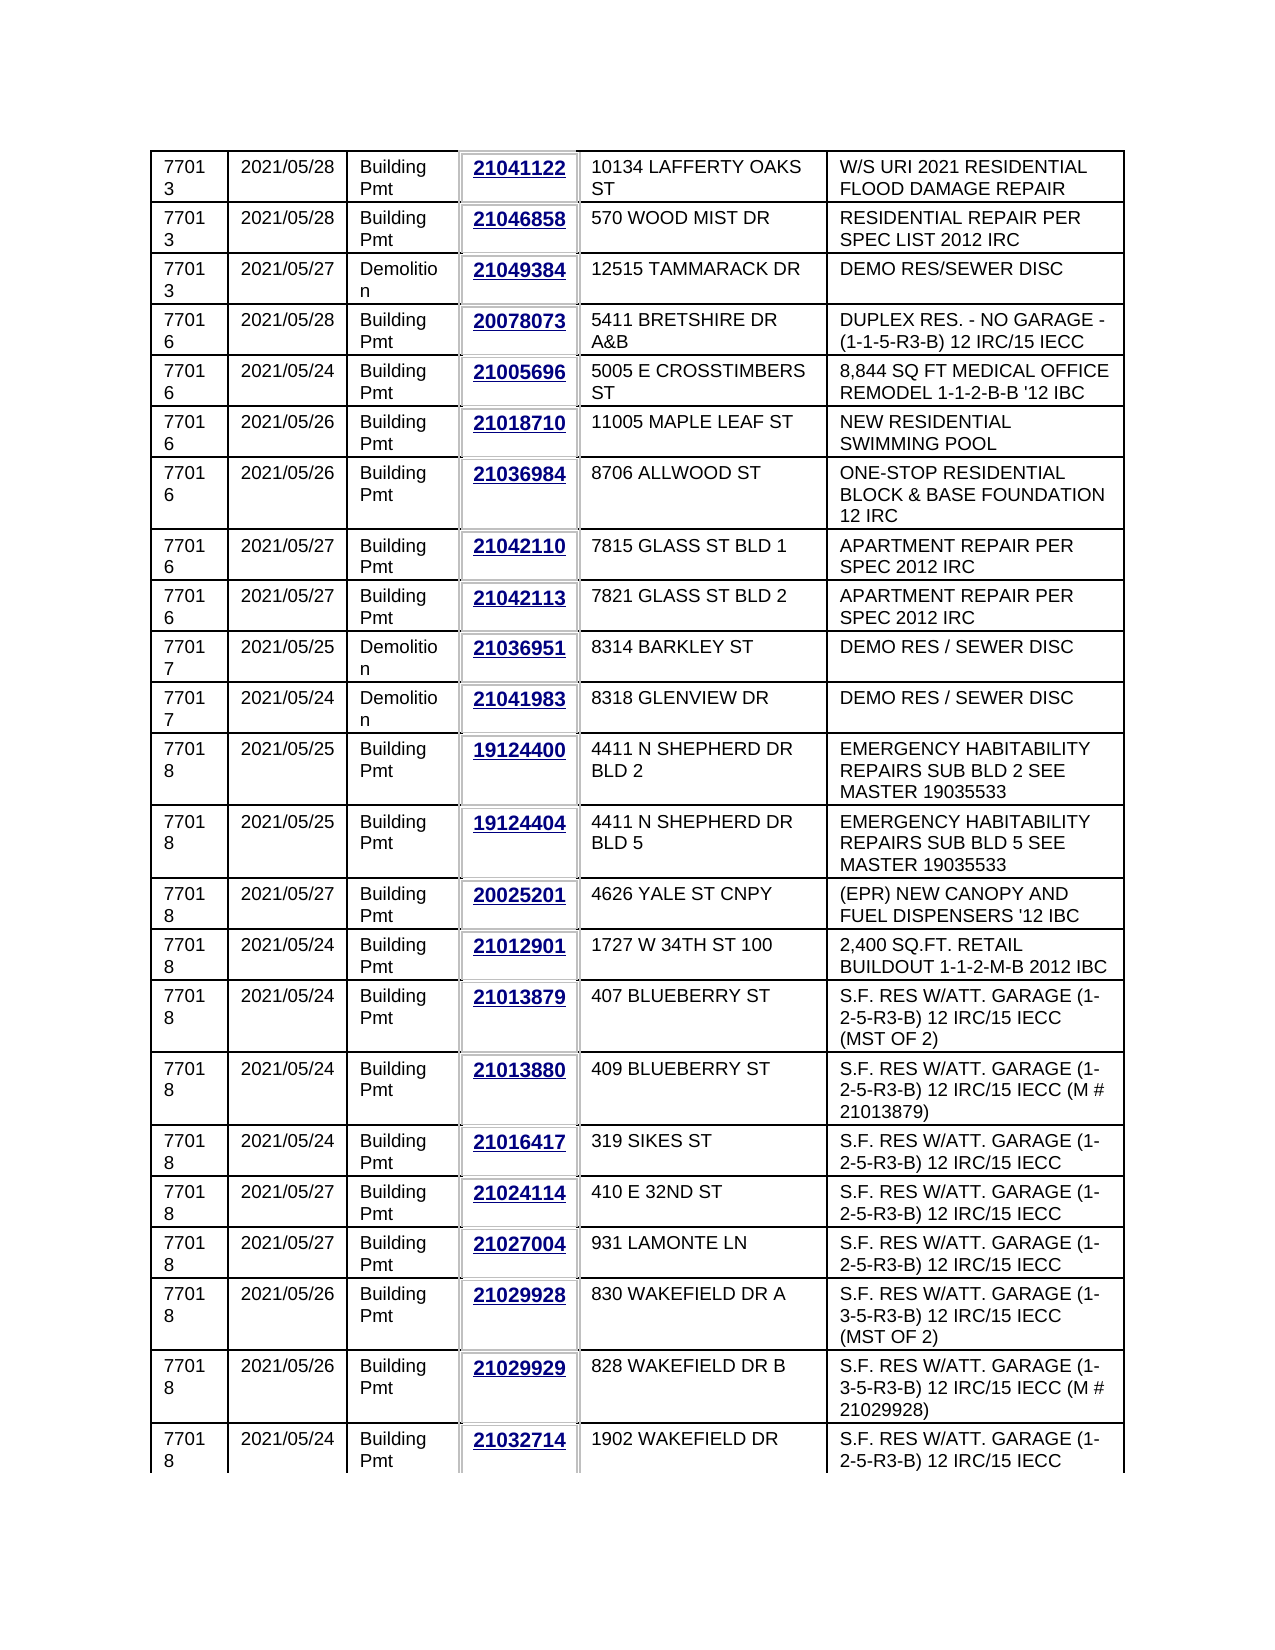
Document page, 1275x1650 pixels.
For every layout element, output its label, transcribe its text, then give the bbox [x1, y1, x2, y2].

table_cell DUPLEX RES. - NO GARAGE - (1-1-5-R3-B) 12 IRC/15 IECC [828, 305, 1123, 354]
table_cell 4626 YALE ST CNPY [581, 879, 826, 928]
table_cell 21041983 [463, 686, 576, 732]
table_cell 2021/05/26 [229, 1351, 346, 1422]
table_cell 77018 [152, 879, 227, 928]
table_cell 1902 WAKEFIELD DR [581, 1424, 826, 1472]
table_cell 2021/05/27 [229, 254, 346, 303]
table_cell 77018 [152, 1279, 227, 1349]
table_cell Building Pmt [348, 152, 458, 201]
table_cell Building Pmt [348, 458, 458, 528]
table_cell 2021/05/28 [229, 203, 346, 252]
table_cell Building Pmt [348, 305, 458, 354]
table_cell 21027004 [463, 1230, 576, 1277]
table_cell 7815 GLASS ST BLD 1 [581, 530, 826, 579]
table_cell Building Pmt [348, 407, 458, 456]
table_cell 830 WAKEFIELD DR A [581, 1279, 826, 1349]
table_cell 2021/05/27 [229, 581, 346, 630]
table_cell 2021/05/25 [229, 806, 346, 877]
table_cell 77018 [152, 806, 227, 877]
table_cell DEMO RES/SEWER DISC [828, 254, 1123, 303]
table_cell Building Pmt [348, 1351, 458, 1422]
table_cell 19124404 [463, 809, 576, 877]
table_cell 19124400 [463, 737, 576, 804]
table_cell 2021/05/26 [229, 1279, 346, 1349]
table_cell Demolition [348, 683, 458, 732]
table_cell 4411 N SHEPHERD DR BLD 2 [581, 734, 826, 804]
table_cell 77018 [152, 1424, 227, 1472]
table_cell RESIDENTIAL REPAIR PER SPEC LIST 2012 IRC [828, 203, 1123, 252]
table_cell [828, 1424, 1123, 1472]
table_cell Building Pmt [348, 981, 458, 1051]
table_cell Building Pmt [348, 879, 458, 928]
table_cell 8314 BARKLEY ST [581, 632, 826, 681]
table_cell 21046858 [463, 206, 576, 252]
table_cell 2021/05/24 [229, 930, 346, 979]
table_cell 2021/05/24 [229, 683, 346, 732]
table_cell 2021/05/28 [229, 152, 346, 201]
table_cell 21018710 [463, 410, 576, 456]
table_cell Building Pmt [348, 1126, 458, 1175]
table_cell 2021/05/25 [229, 734, 346, 804]
table_cell 77017 [152, 683, 227, 732]
table_cell 2021/05/28 [229, 305, 346, 354]
table_cell 77016 [152, 458, 227, 528]
table_cell Building Pmt [348, 203, 458, 252]
table_cell Building Pmt [348, 806, 458, 877]
table_cell NEW RESIDENTIAL SWIMMING POOL [828, 407, 1123, 456]
table_cell Demolition [348, 254, 458, 303]
table_cell 319 SIKES ST [581, 1126, 826, 1175]
table_cell APARTMENT REPAIR PER SPEC 2012 IRC [828, 581, 1123, 630]
table_cell 2021/05/24 [229, 356, 346, 405]
table_cell 77018 [152, 1228, 227, 1277]
table_cell 21013879 [463, 983, 576, 1051]
table_cell 21042113 [463, 584, 576, 630]
table_cell 2021/05/24 [229, 1053, 346, 1124]
table_cell 21032714 [463, 1426, 576, 1472]
table_cell 21036951 [463, 635, 576, 681]
table_cell W/S URI 2021 RESIDENTIAL FLOOD DAMAGE REPAIR [828, 152, 1123, 201]
table_cell 21013880 [463, 1056, 576, 1124]
table_cell 77013 [152, 203, 227, 252]
table_cell Building Pmt [348, 356, 458, 405]
table_cell S.F. RES W/ATT. GARAGE (1-2-5-R3-B) 12 IRC/15 IECC [828, 1126, 1123, 1175]
table_cell 21041122 [463, 155, 576, 201]
table_cell 21016417 [463, 1128, 576, 1175]
table_cell 11005 MAPLE LEAF ST [581, 407, 826, 456]
table_cell Building Pmt [348, 1228, 458, 1277]
table_cell 77018 [152, 930, 227, 979]
table_cell 2021/05/27 [229, 530, 346, 579]
table_cell 410 E 32ND ST [581, 1177, 826, 1226]
table_cell Building Pmt [348, 734, 458, 804]
table_cell 2021/05/27 [229, 1228, 346, 1277]
table_cell Building Pmt [348, 930, 458, 979]
table_cell 77016 [152, 305, 227, 354]
table_cell 77018 [152, 1351, 227, 1422]
table_cell 407 BLUEBERRY ST [581, 981, 826, 1051]
table_cell 77018 [152, 1177, 227, 1226]
table_cell APARTMENT REPAIR PER SPEC 2012 IRC [828, 530, 1123, 579]
table_cell S.F. RES W/ATT. GARAGE (1-3-5-R3-B) 12 IRC/15 IECC (M # 21029928) [828, 1351, 1123, 1422]
table_cell ONE-STOP RESIDENTIAL BLOCK & BASE FOUNDATION 12 IRC [828, 458, 1123, 528]
table_cell 2021/05/24 [229, 981, 346, 1051]
table_cell 5411 BRETSHIRE DR A&B [581, 305, 826, 354]
table_cell 5005 E CROSSTIMBERS ST [581, 356, 826, 405]
table_cell Demolition [348, 632, 458, 681]
table_cell 570 WOOD MIST DR [581, 203, 826, 252]
table_cell 1727 W 34TH ST 100 [581, 930, 826, 979]
table_cell Building Pmt [348, 581, 458, 630]
table_cell 2021/05/26 [229, 458, 346, 528]
table_cell 2,400 SQ.FT. RETAIL BUILDOUT 1-1-2-M-B 2012 IBC [828, 930, 1123, 979]
table_cell 77016 [152, 530, 227, 579]
table_cell 8,844 SQ FT MEDICAL OFFICE REMODEL 1-1-2-B-B '12 IBC [828, 356, 1123, 405]
table_cell S.F. RES W/ATT. GARAGE (1-2-5-R3-B) 12 IRC/15 IECC [828, 1228, 1123, 1277]
table_cell 8706 ALLWOOD ST [581, 458, 826, 528]
table_cell 12515 TAMMARACK DR [581, 254, 826, 303]
table_cell 2021/05/27 [229, 1177, 346, 1226]
table_cell 828 WAKEFIELD DR B [581, 1351, 826, 1422]
table_cell 77018 [152, 1126, 227, 1175]
table_cell S.F. RES W/ATT. GARAGE (1-2-5-R3-B) 12 IRC/15 IECC [828, 1177, 1123, 1226]
table_cell 2021/05/24 [229, 1126, 346, 1175]
table_cell 21029928 [463, 1281, 576, 1349]
table_cell 21042110 [463, 533, 576, 579]
table_cell S.F. RES W/ATT. GARAGE (1-2-5-R3-B) 12 IRC/15 IECC (M # 21013879) [828, 1053, 1123, 1124]
table_cell Building Pmt [348, 1279, 458, 1349]
table_cell EMERGENCY HABITABILITY REPAIRS SUB BLD 2 SEE MASTER 19035533 [828, 734, 1123, 804]
table_cell 4411 N SHEPHERD DR BLD 5 [581, 806, 826, 877]
table_cell 77018 [152, 1053, 227, 1124]
table_cell 77013 [152, 254, 227, 303]
table_cell 77016 [152, 356, 227, 405]
table_cell DEMO RES / SEWER DISC [828, 683, 1123, 732]
table_cell 77018 [152, 734, 227, 804]
table_cell 20025201 [463, 882, 576, 928]
table_cell 77016 [152, 581, 227, 630]
table_cell 77018 [152, 981, 227, 1051]
table_cell 77013 [152, 152, 227, 201]
table_cell Building Pmt [348, 1177, 458, 1226]
table_cell S.F. RES W/ATT. GARAGE (1-3-5-R3-B) 12 IRC/15 IECC (MST OF 2) [828, 1279, 1123, 1349]
table_cell 21024114 [463, 1180, 576, 1226]
table_cell Building Pmt [348, 1053, 458, 1124]
table_cell (EPR) NEW CANOPY AND FUEL DISPENSERS '12 IBC [828, 879, 1123, 928]
table_cell Building Pmt [348, 530, 458, 579]
table_cell 2021/05/27 [229, 879, 346, 928]
table_cell 2021/05/25 [229, 632, 346, 681]
table_cell 931 LAMONTE LN [581, 1228, 826, 1277]
table_cell Building Pmt [348, 1424, 458, 1472]
table_cell 7821 GLASS ST BLD 2 [581, 581, 826, 630]
table_cell 20078073 [463, 308, 576, 354]
table_cell DEMO RES / SEWER DISC [828, 632, 1123, 681]
table_cell 10134 LAFFERTY OAKS ST [581, 152, 826, 201]
table_cell 21029929 [463, 1354, 576, 1422]
table_cell 21012901 [463, 933, 576, 979]
table_cell EMERGENCY HABITABILITY REPAIRS SUB BLD 5 SEE MASTER 19035533 [828, 806, 1123, 877]
table_cell 2021/05/24 [229, 1424, 346, 1472]
table_cell 77016 [152, 407, 227, 456]
table_cell 21036984 [463, 460, 576, 528]
table_cell 77017 [152, 632, 227, 681]
table_cell 409 BLUEBERRY ST [581, 1053, 826, 1124]
table_cell 2021/05/26 [229, 407, 346, 456]
table_cell 8318 GLENVIEW DR [581, 683, 826, 732]
table_cell 21005696 [463, 358, 576, 405]
table_cell 21049384 [463, 257, 576, 303]
table_cell S.F. RES W/ATT. GARAGE (1-2-5-R3-B) 12 IRC/15 IECC (MST OF 2) [828, 981, 1123, 1051]
